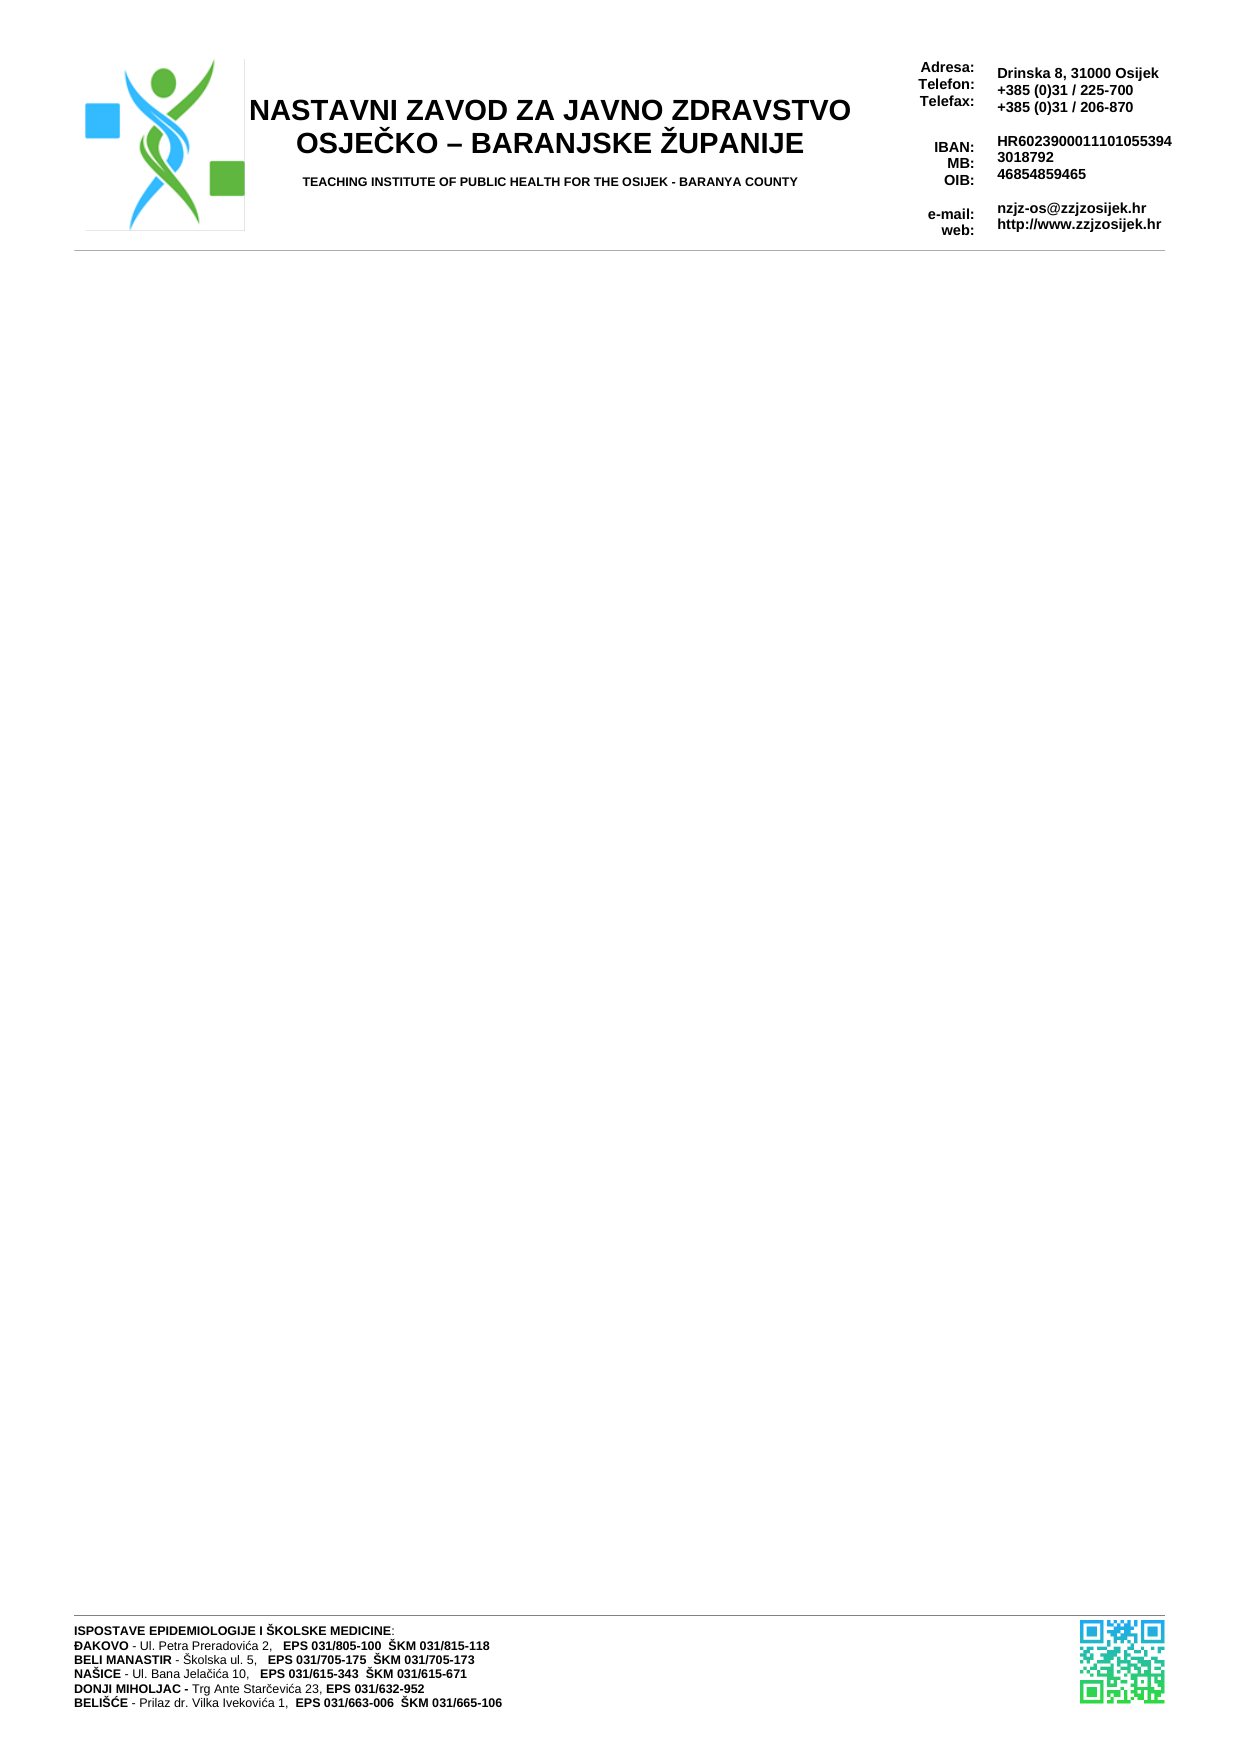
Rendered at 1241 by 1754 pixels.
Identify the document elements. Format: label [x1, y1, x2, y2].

picture [1073, 1613, 1171, 1710]
picture [85, 59, 245, 232]
